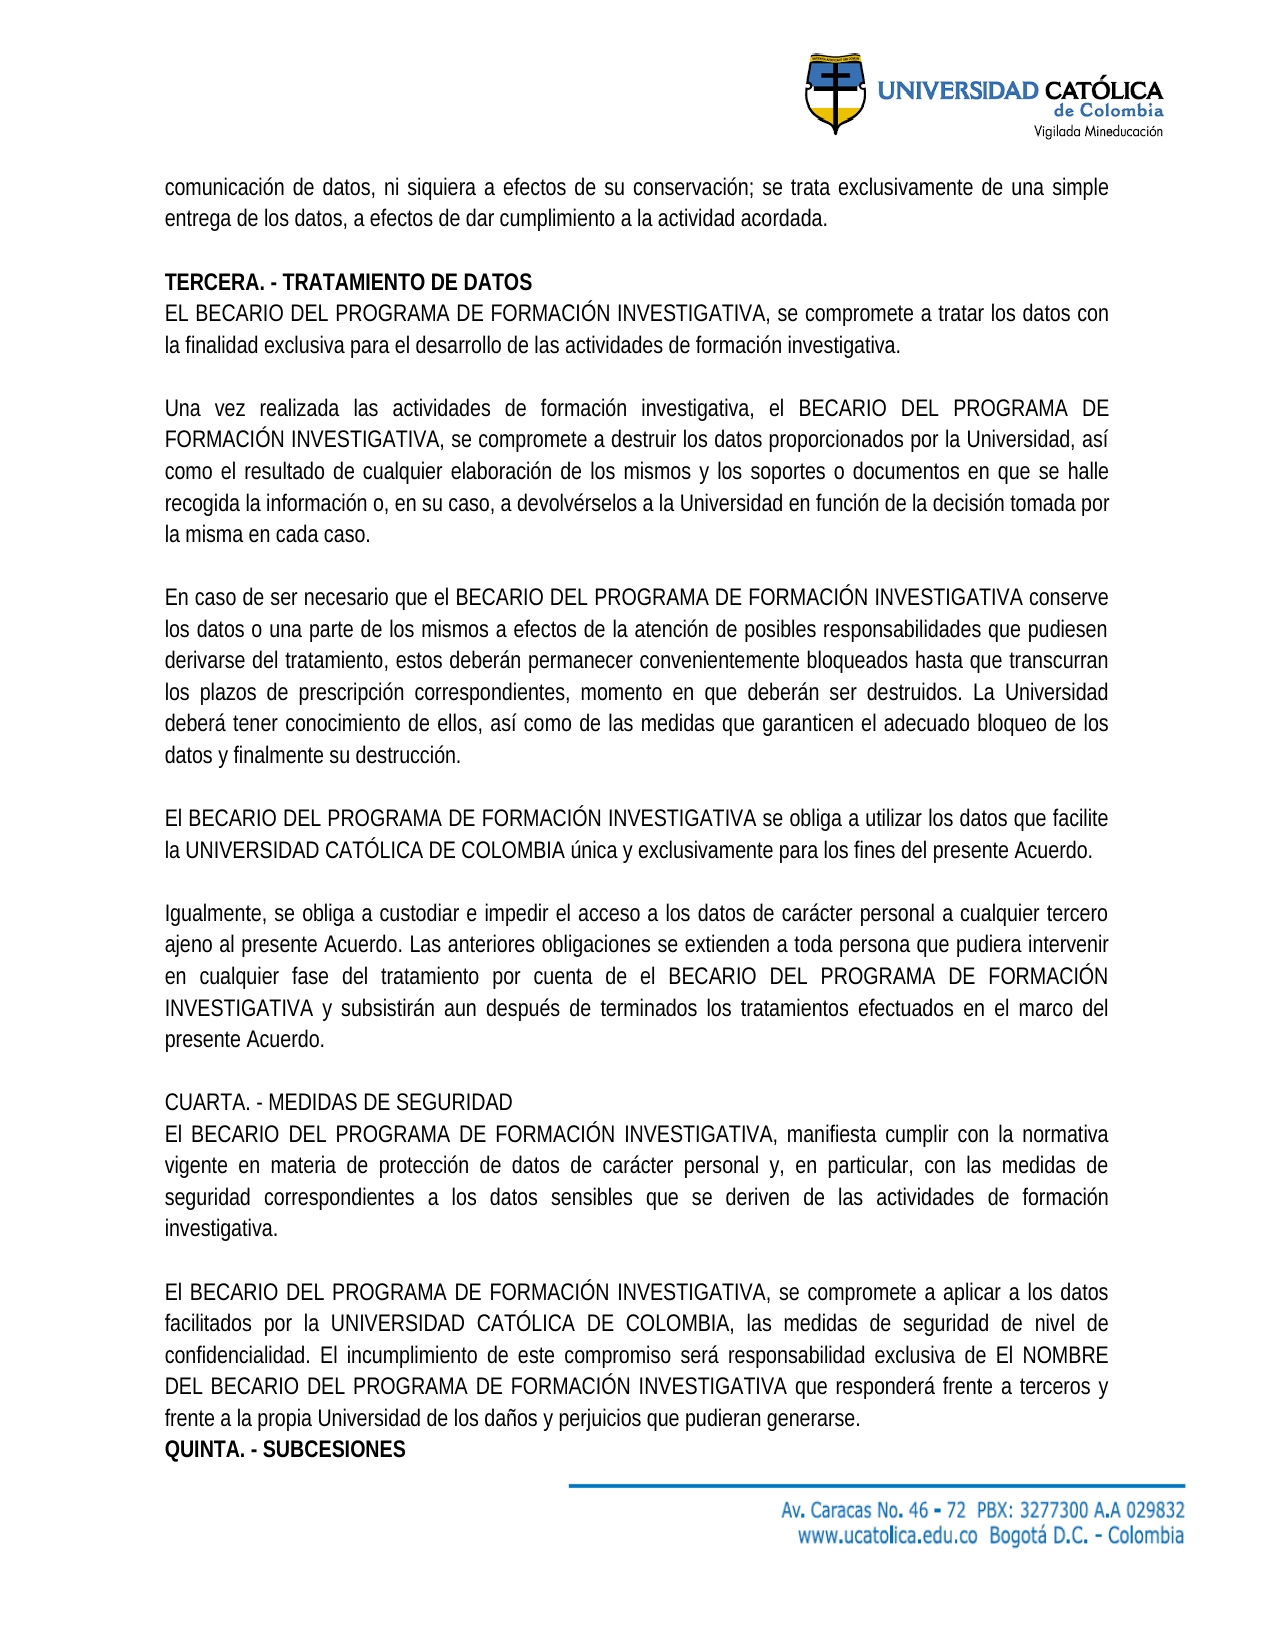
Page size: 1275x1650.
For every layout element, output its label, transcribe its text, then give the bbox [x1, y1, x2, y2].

text EL BECARIO DEL PROGRAMA DE FORMACIÓN INVESTIGATIVA, se compromete a tratar los datos con la finalidad exclusiva para el desarrollo de las actividades de formación investigativa. [164, 299, 1110, 358]
text Igualmente, se obliga a custodiar e impedir el acceso a los datos de carácter personal a cualquier tercero ajeno al presente Acuerdo. Las anteriores obligaciones se extienden a toda persona que pudiera intervenir en cualquier fase del tratamiento por cuenta de el BECARIO DEL PROGRAMA DE FORMACIÓN INVESTIGATIVA y subsistirán aun después de terminados los tratamientos efectuados en el marco del presente Acuerdo. [164, 899, 1110, 1053]
text El BECARIO DEL PROGRAMA DE FORMACIÓN INVESTIGATIVA, se compromete a aplicar a los datos facilitados por la UNIVERSIDAD CATÓLICA DE COLOMBIA, las medidas de seguridad de nivel de confidencialidad. El incumplimiento de este compromiso será responsabilidad exclusiva de El NOMBRE DEL BECARIO DEL PROGRAMA DE FORMACIÓN INVESTIGATIVA que responderá frente a terceros y frente a la propia Universidad de los daños y perjuicios que pudieran generarse. [164, 1278, 1110, 1431]
picture [775, 42, 1193, 172]
picture [542, 1453, 1236, 1604]
text QUINTA. - SUBCESIONES [164, 1435, 1110, 1463]
text CUARTA. - MEDIDAS DE SEGURIDAD [164, 1088, 1110, 1116]
text El BECARIO DEL PROGRAMA DE FORMACIÓN INVESTIGATIVA, manifiesta cumplir con la normativa vigente en materia de protección de datos de carácter personal y, en particular, con las medidas de seguridad correspondientes a los datos sensibles que se deriven de las actividades de formación investigativa. [164, 1120, 1110, 1242]
text Una vez realizada las actividades de formación investigativa, el BECARIO DEL PROGRAMA DE FORMACIÓN INVESTIGATIVA, se compromete a destruir los datos proporcionados por la Universidad, así como el resultado de cualquier elaboración de los mismos y los soportes o documentos en que se halle recogida la información o, en su caso, a devolvérselos a la Universidad en función de la decisión tomada por la misma en cada caso. [164, 394, 1110, 548]
text El BECARIO DEL PROGRAMA DE FORMACIÓN INVESTIGATIVA se obliga a utilizar los datos que facilite la UNIVERSIDAD CATÓLICA DE COLOMBIA única y exclusivamente para los fines del presente Acuerdo. [164, 804, 1110, 863]
text TERCERA. - TRATAMIENTO DE DATOS [164, 268, 1110, 295]
text En caso de ser necesario que el BECARIO DEL PROGRAMA DE FORMACIÓN INVESTIGATIVA conserve los datos o una parte de los mismos a efectos de la atención de posibles responsabilidades que pudiesen derivarse del tratamiento, estos deberán permanecer convenientemente bloqueados hasta que transcurran los plazos de prescripción correspondientes, momento en que deberán ser destruidos. La Universidad deberá tener conocimiento de ellos, así como de las medidas que garanticen el adecuado bloqueo de los datos y finalmente su destrucción. [164, 583, 1110, 768]
